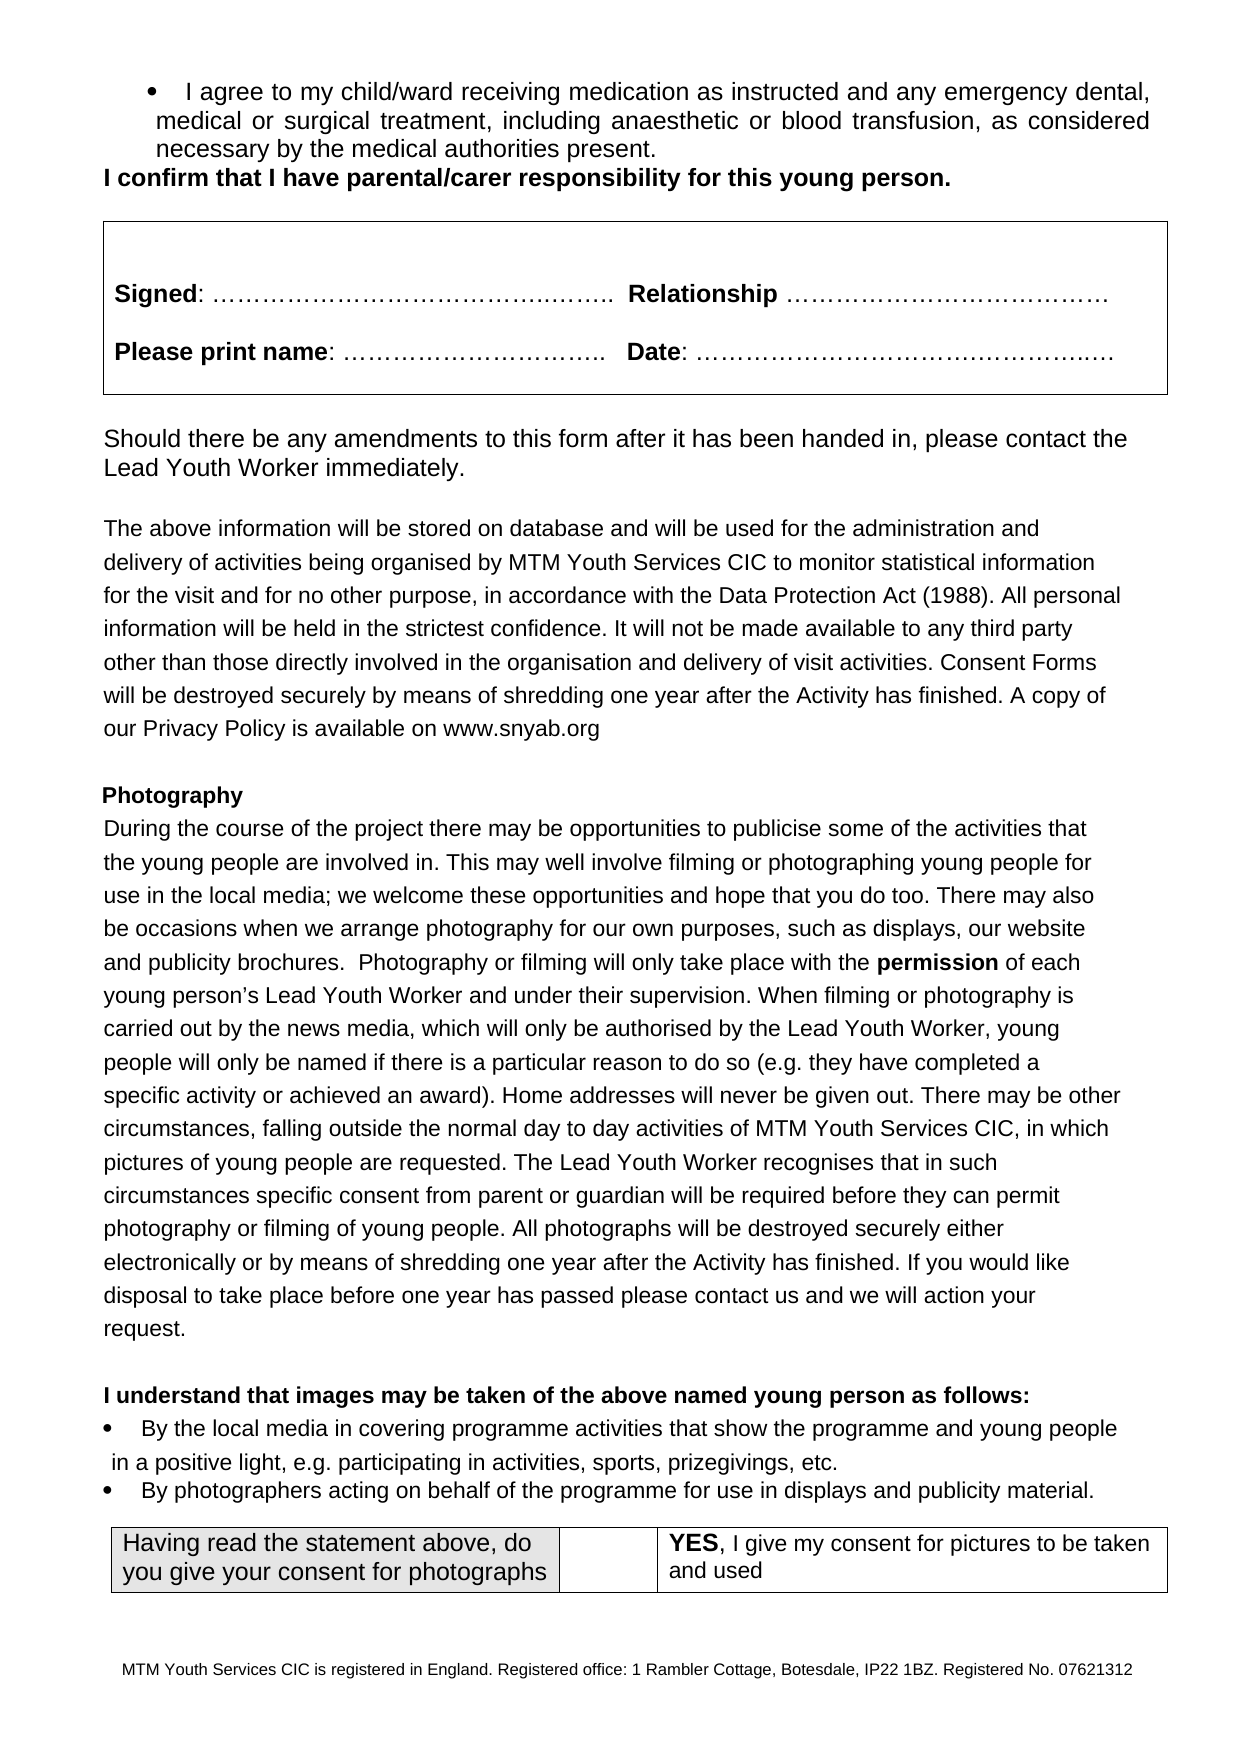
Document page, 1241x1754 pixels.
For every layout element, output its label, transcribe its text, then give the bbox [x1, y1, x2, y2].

text During the course of the project there may be opportunities to publicise some of the activities that the young people are involved in. This may well involve filming or photographing young people for use in the local media; we welcome these opportunities and hope that you do too. There may also be occasions when we arrange photography for our own purposes, such as displays, our website and publicity brochures. Photography or filming will only take place with the permission of each young person’s Lead Youth Worker and under their supervision. When filming or photography is carried out by the news media, which will only be authorised by the Lead Youth Worker, young people will only be named if there is a particular reason to do so (e.g. they have completed a specific activity or achieved an award). Home addresses will never be given out. There may be other circumstances, falling outside the normal day to day activities of MTM Youth Services CIC, in which pictures of young people are requested. The Lead Youth Worker recognises that in such circumstances specific consent from parent or guardian will be required before they can permit photography or filming of young people. All photographs will be destroyed securely either electronically or by means of shredding one year after the Activity has finished. If you would like disposal to take place before one year has passed please contact us and we will action your request. [103, 810, 1122, 1343]
table_header Signed: …………………………………..…….. Relationship ………………………………… Please print name: ………………………….. Date: …………………………….…………..… [104, 222, 1167, 394]
text Should there be any amendments to this form after it has been handed in, please contact the [103, 424, 1211, 453]
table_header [112, 1528, 559, 1592]
table_header YES, I give my consent for pictures to be taken and used [658, 1528, 1167, 1592]
text I confirm that I have parental/carer responsibility for this young person. [103, 163, 1211, 192]
text The above information will be stored on database and will be used for the administration and delivery of activities being organised by MTM Youth Services CIC to monitor statistical information for the visit and for no other purpose, in accordance with the Data Protection Act (1988). All personal information will be held in the strictest confidence. It will not be made available to any third party other than those directly involved in the organisation and delivery of visit activities. Consent Forms will be destroyed securely by means of shredding one year after the Activity has finished. A copy of our Privacy Policy is available on www.snyab.org [103, 510, 1122, 743]
text I understand that images may be taken of the above named young person as follows: [103, 1377, 1122, 1410]
list By the local media in covering programme activities that show the programme and young people in a positive light, e.g. participating in activities, sports, prizegivings, etc. [103, 1410, 1122, 1477]
text Photography [95, 777, 1122, 810]
list I agree to my child/ward receiving medication as instructed and any emergency dental, medical or surgical treatment, including anaesthetic or blood transfusion, as considered necessary by the medical authorities present. [148, 77, 1152, 163]
list By photographers acting on behalf of the programme for use in displays and publicity material. [103, 1477, 1152, 1503]
text Lead Youth Worker immediately. [103, 453, 1211, 481]
table_header [560, 1528, 657, 1592]
